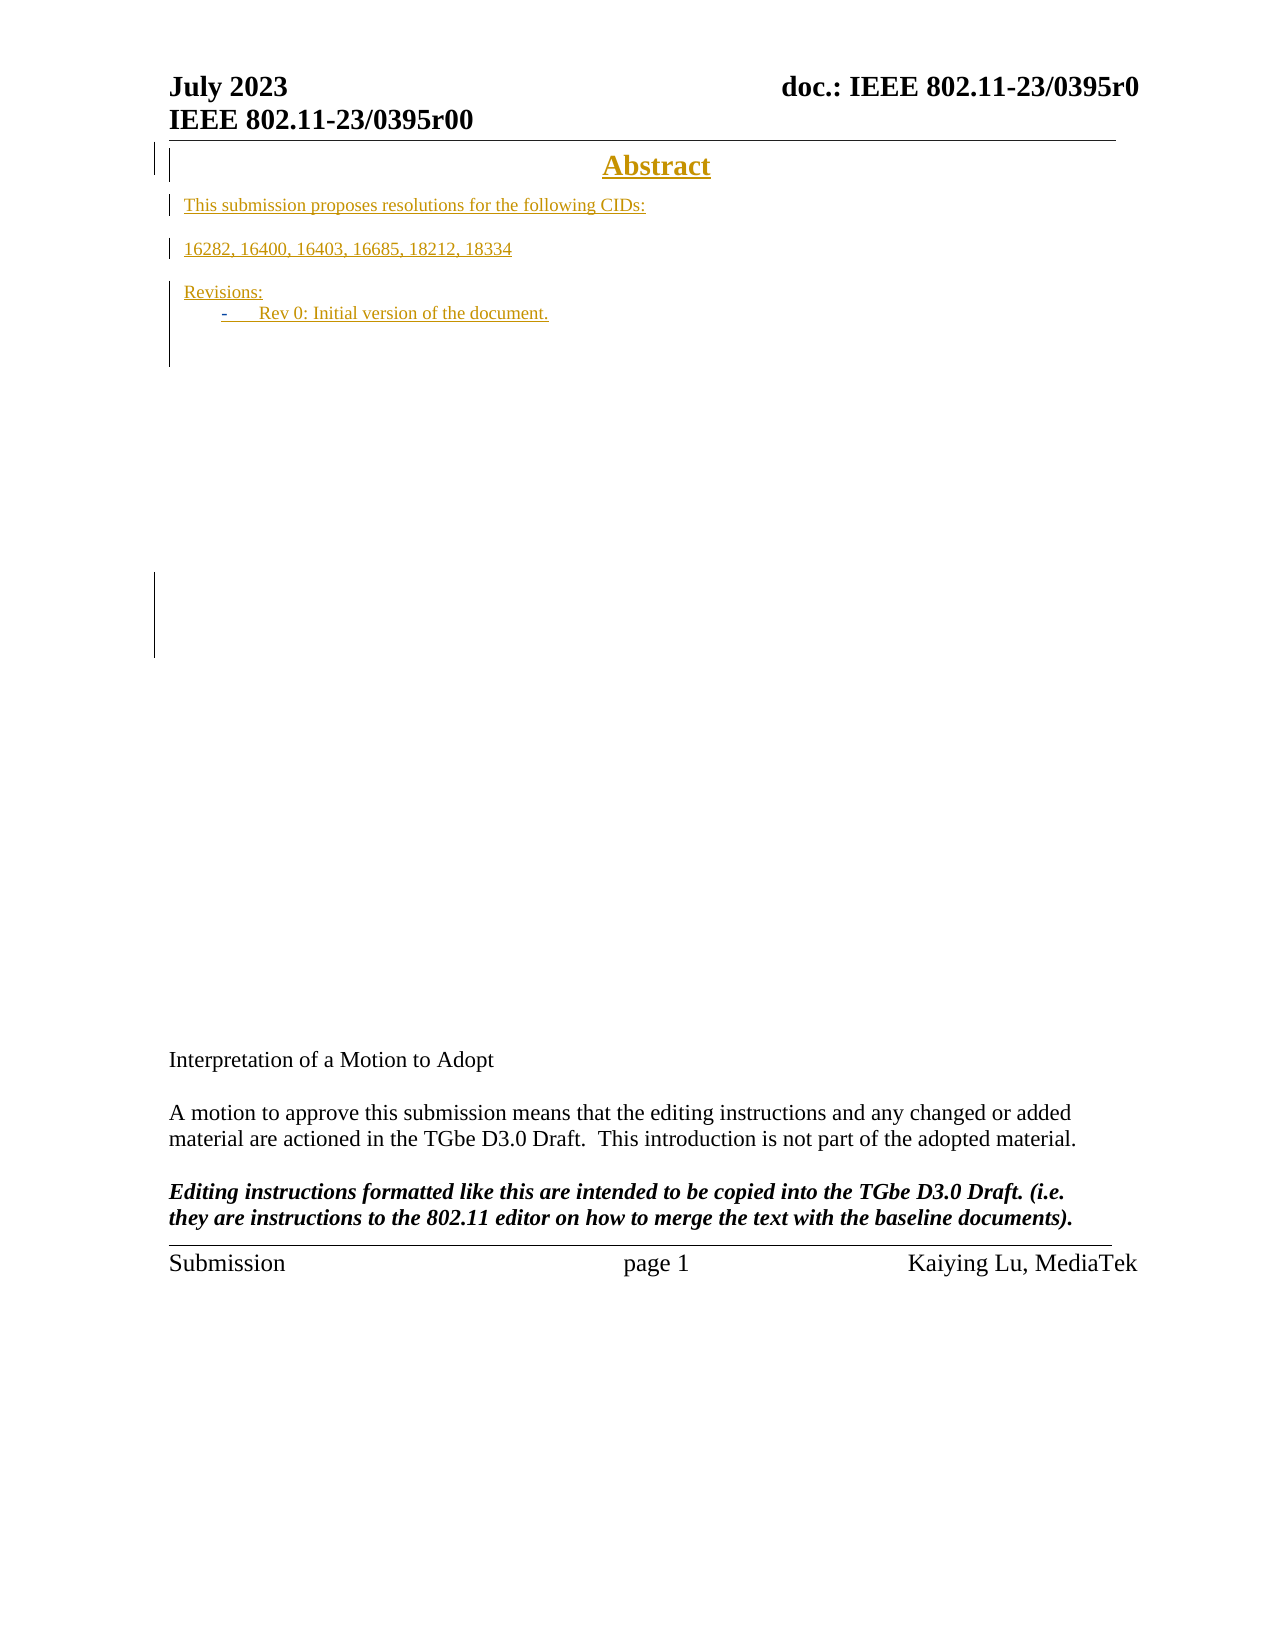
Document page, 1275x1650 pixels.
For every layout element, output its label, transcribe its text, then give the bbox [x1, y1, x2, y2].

text A motion to approve this submission means that the editing instructions and any changed or added material are actioned in the TGbe D3.0 Draft. This introduction is not part of the adopted material. [169, 1099, 1112, 1152]
text Interpretation of a Motion to Adopt [169, 1046, 1112, 1072]
text Editing instructions formatted like this are intended to be copied into the TGbe D3.0 Draft. (i.e. they are instructions to the 802.11 editor on how to merge the text with the baseline documents). [169, 1178, 1112, 1231]
